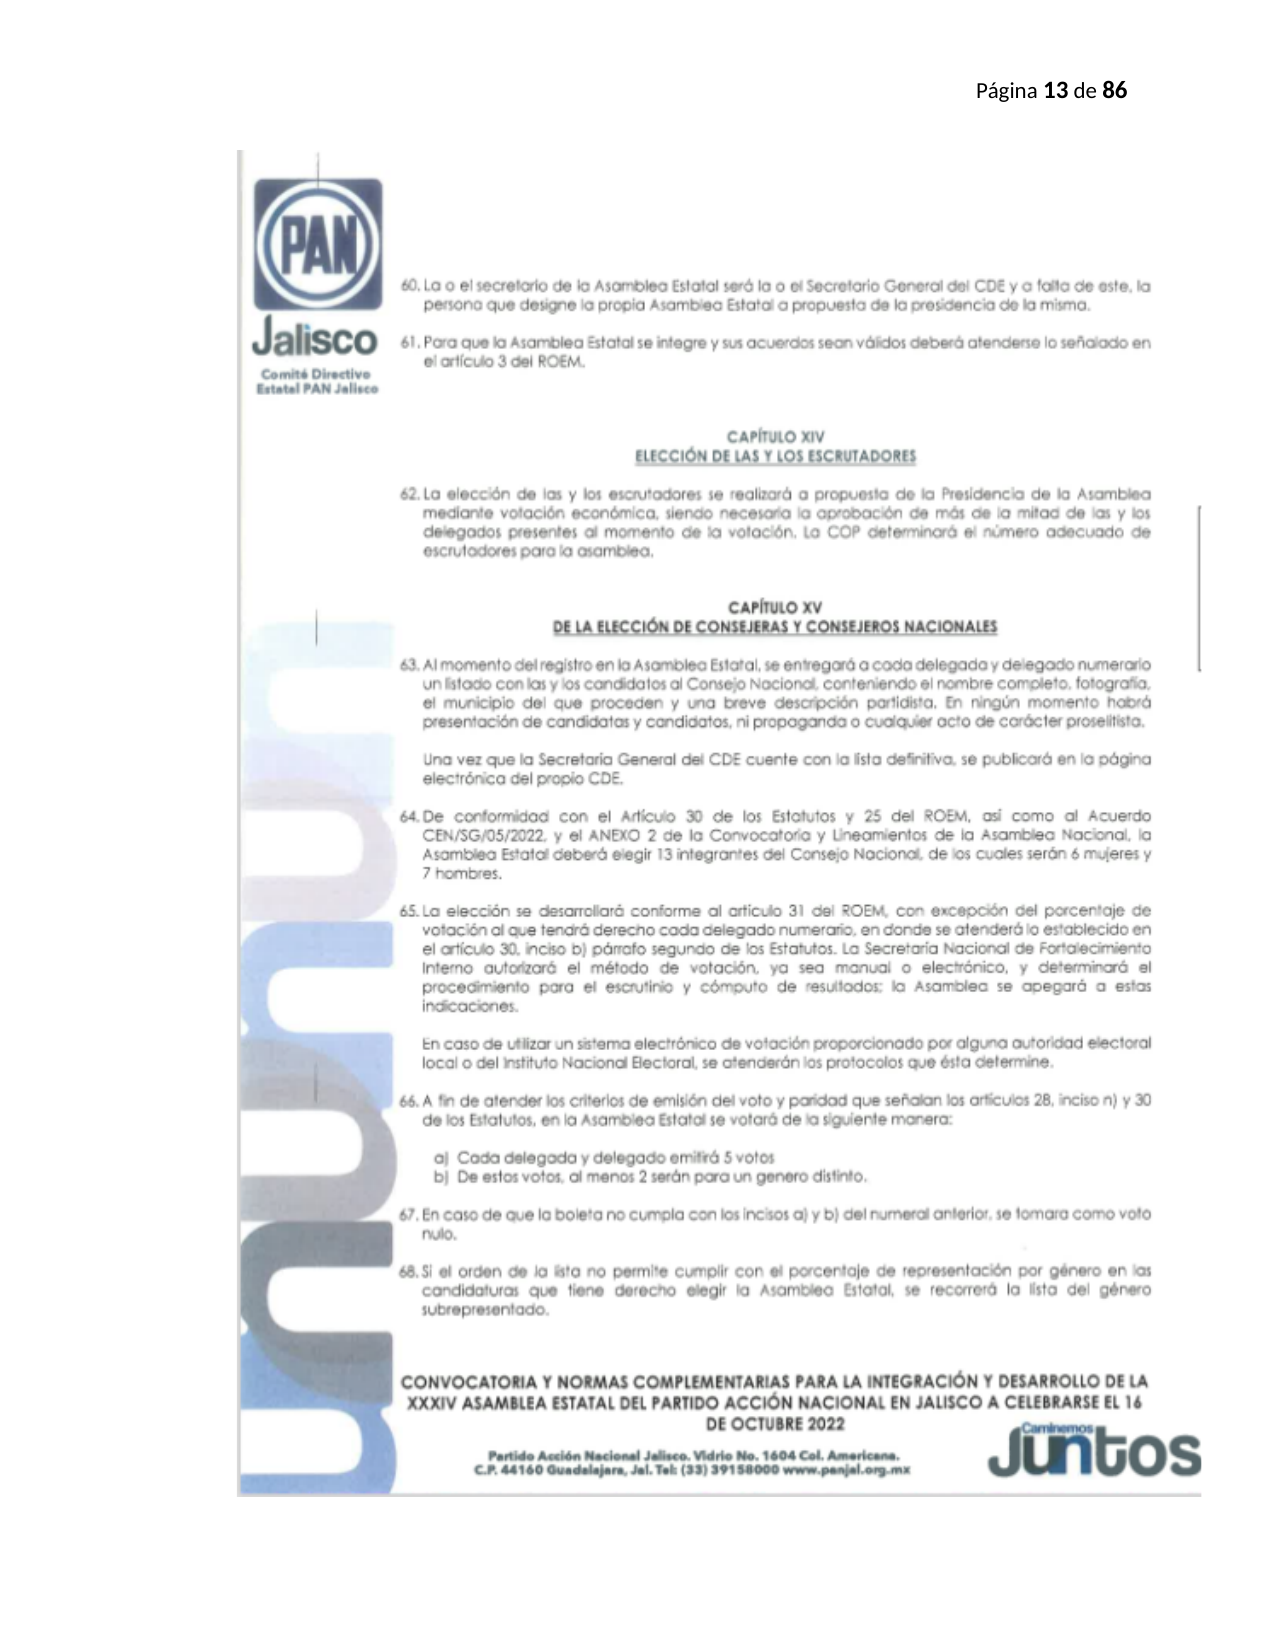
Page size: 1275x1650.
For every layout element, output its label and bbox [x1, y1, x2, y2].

picture [236, 150, 1202, 1497]
